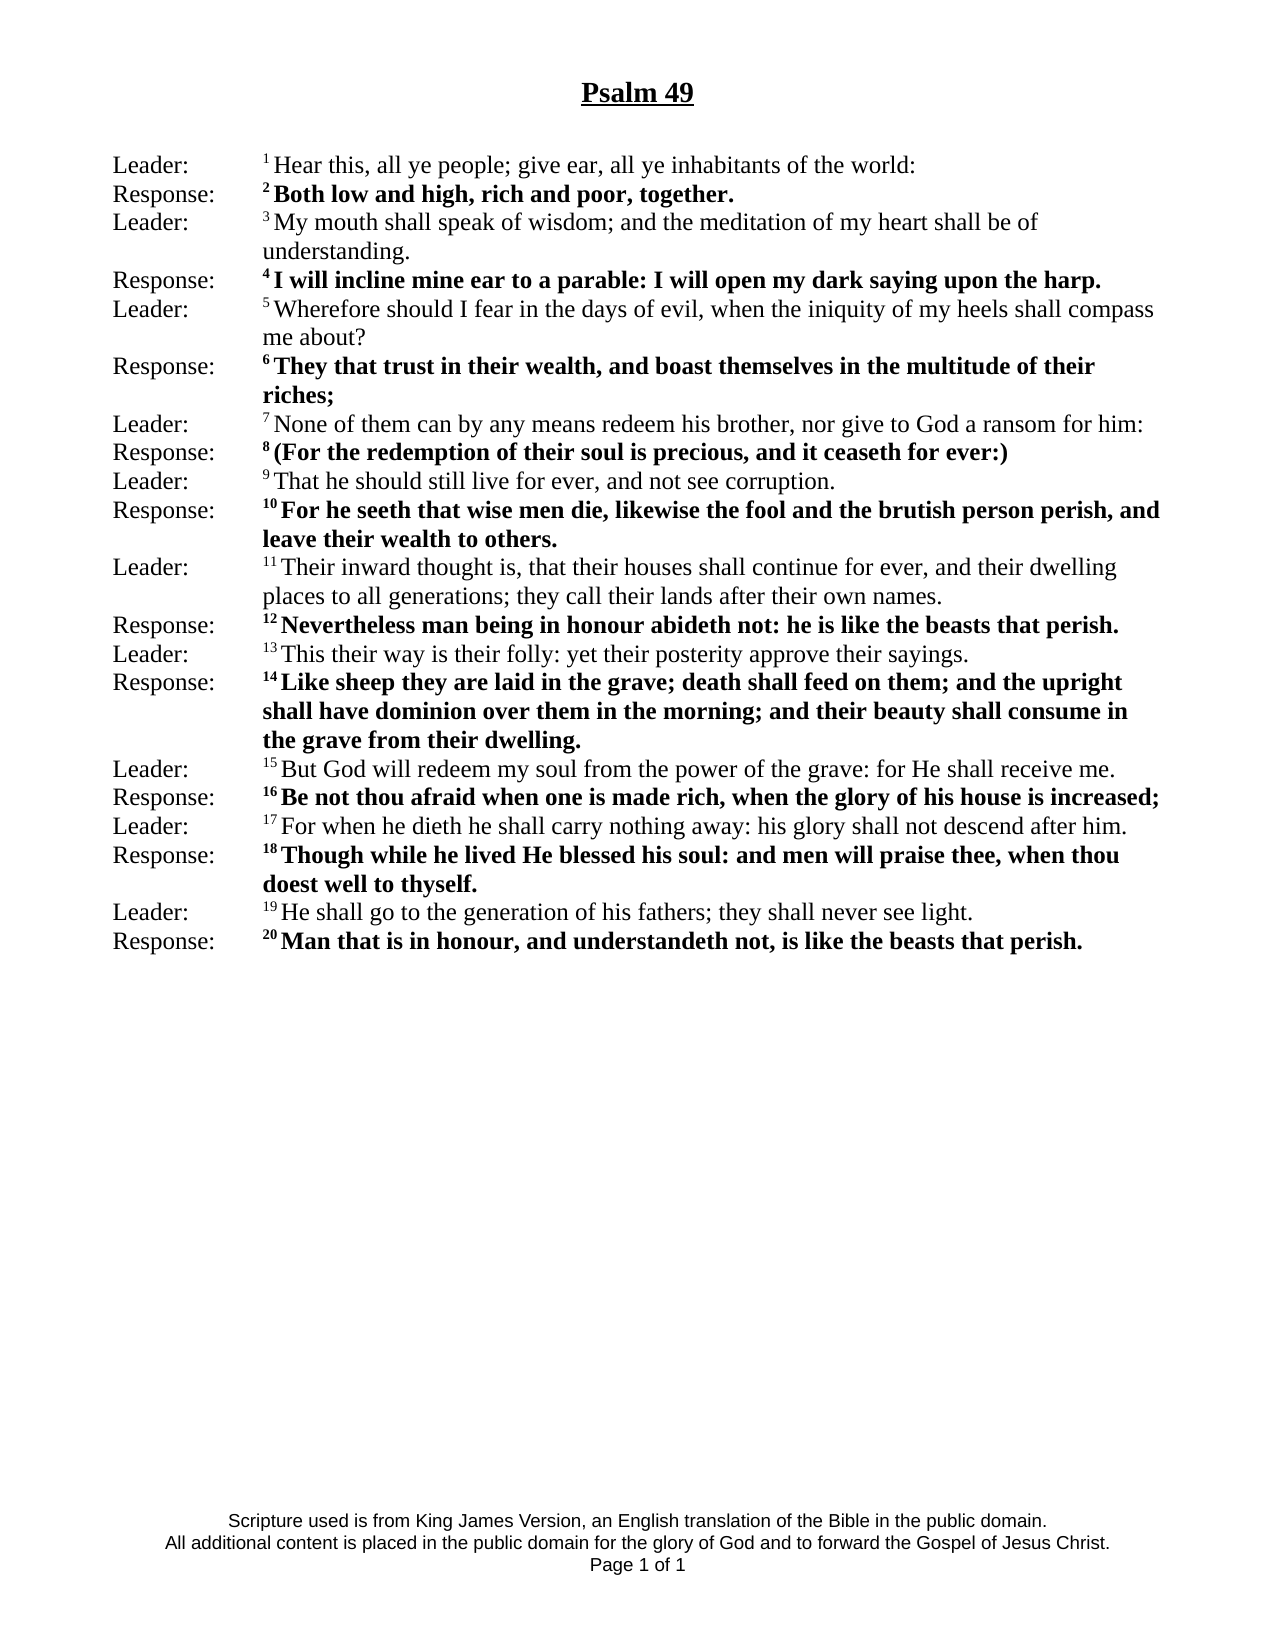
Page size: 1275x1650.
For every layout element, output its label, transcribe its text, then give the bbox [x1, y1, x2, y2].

text Response: 4 I will incline mine ear to a parable: I will open my dark saying upon the harp. [112, 265, 1162, 294]
text Response: 8 (For the redemption of their soul is precious, and it ceaseth for ever:) [112, 437, 1162, 466]
text Response: 10 For he seeth that wise men die, likewise the fool and the brutish person perish, and leave their wealth to others. [112, 495, 1162, 552]
text Leader: 15 But God will redeem my soul from the power of the grave: for He shall receive me. [112, 754, 1162, 782]
text Leader: 13 This their way is their folly: yet their posterity approve their sayings. [112, 639, 1162, 667]
text Response: 20 Man that is in honour, and understandeth not, is like the beasts that perish. [112, 926, 1162, 955]
text Leader: 19 He shall go to the generation of his fathers; they shall never see light. [112, 897, 1162, 926]
text Leader: 11 Their inward thought is, that their houses shall continue for ever, and their dwelling places to all generations; they call their lands after their own names. [112, 552, 1162, 610]
text Leader: 5 Wherefore should I fear in the days of evil, when the iniquity of my heels shall compass me about? [112, 294, 1162, 351]
text Leader: 3 My mouth shall speak of wisdom; and the meditation of my heart shall be of understanding. [112, 207, 1162, 265]
text Response: 18 Though while he lived He blessed his soul: and men will praise thee, when thou doest well to thyself. [112, 840, 1162, 897]
text Response: 12 Nevertheless man being in honour abideth not: he is like the beasts that perish. [112, 610, 1162, 639]
text Response: 14 Like sheep they are laid in the grave; death shall feed on them; and the upright shall have dominion over them in the morning; and their beauty shall consume in the grave from their dwelling. [112, 667, 1162, 754]
text Leader: 17 For when he dieth he shall carry nothing away: his glory shall not descend after him. [112, 811, 1162, 840]
text Leader: 7 None of them can by any means redeem his brother, nor give to God a ransom for him: [112, 409, 1162, 437]
text Response: 2 Both low and high, rich and poor, together. [112, 179, 1162, 207]
text Leader: 9 That he should still live for ever, and not see corruption. [112, 466, 1162, 495]
text Leader: 1 Hear this, all ye people; give ear, all ye inhabitants of the world: [112, 150, 1162, 179]
text Response: 6 They that trust in their wealth, and boast themselves in the multitude of their riches; [112, 351, 1162, 409]
text Response: 16 Be not thou afraid when one is made rich, when the glory of his house is increased; [112, 782, 1162, 811]
